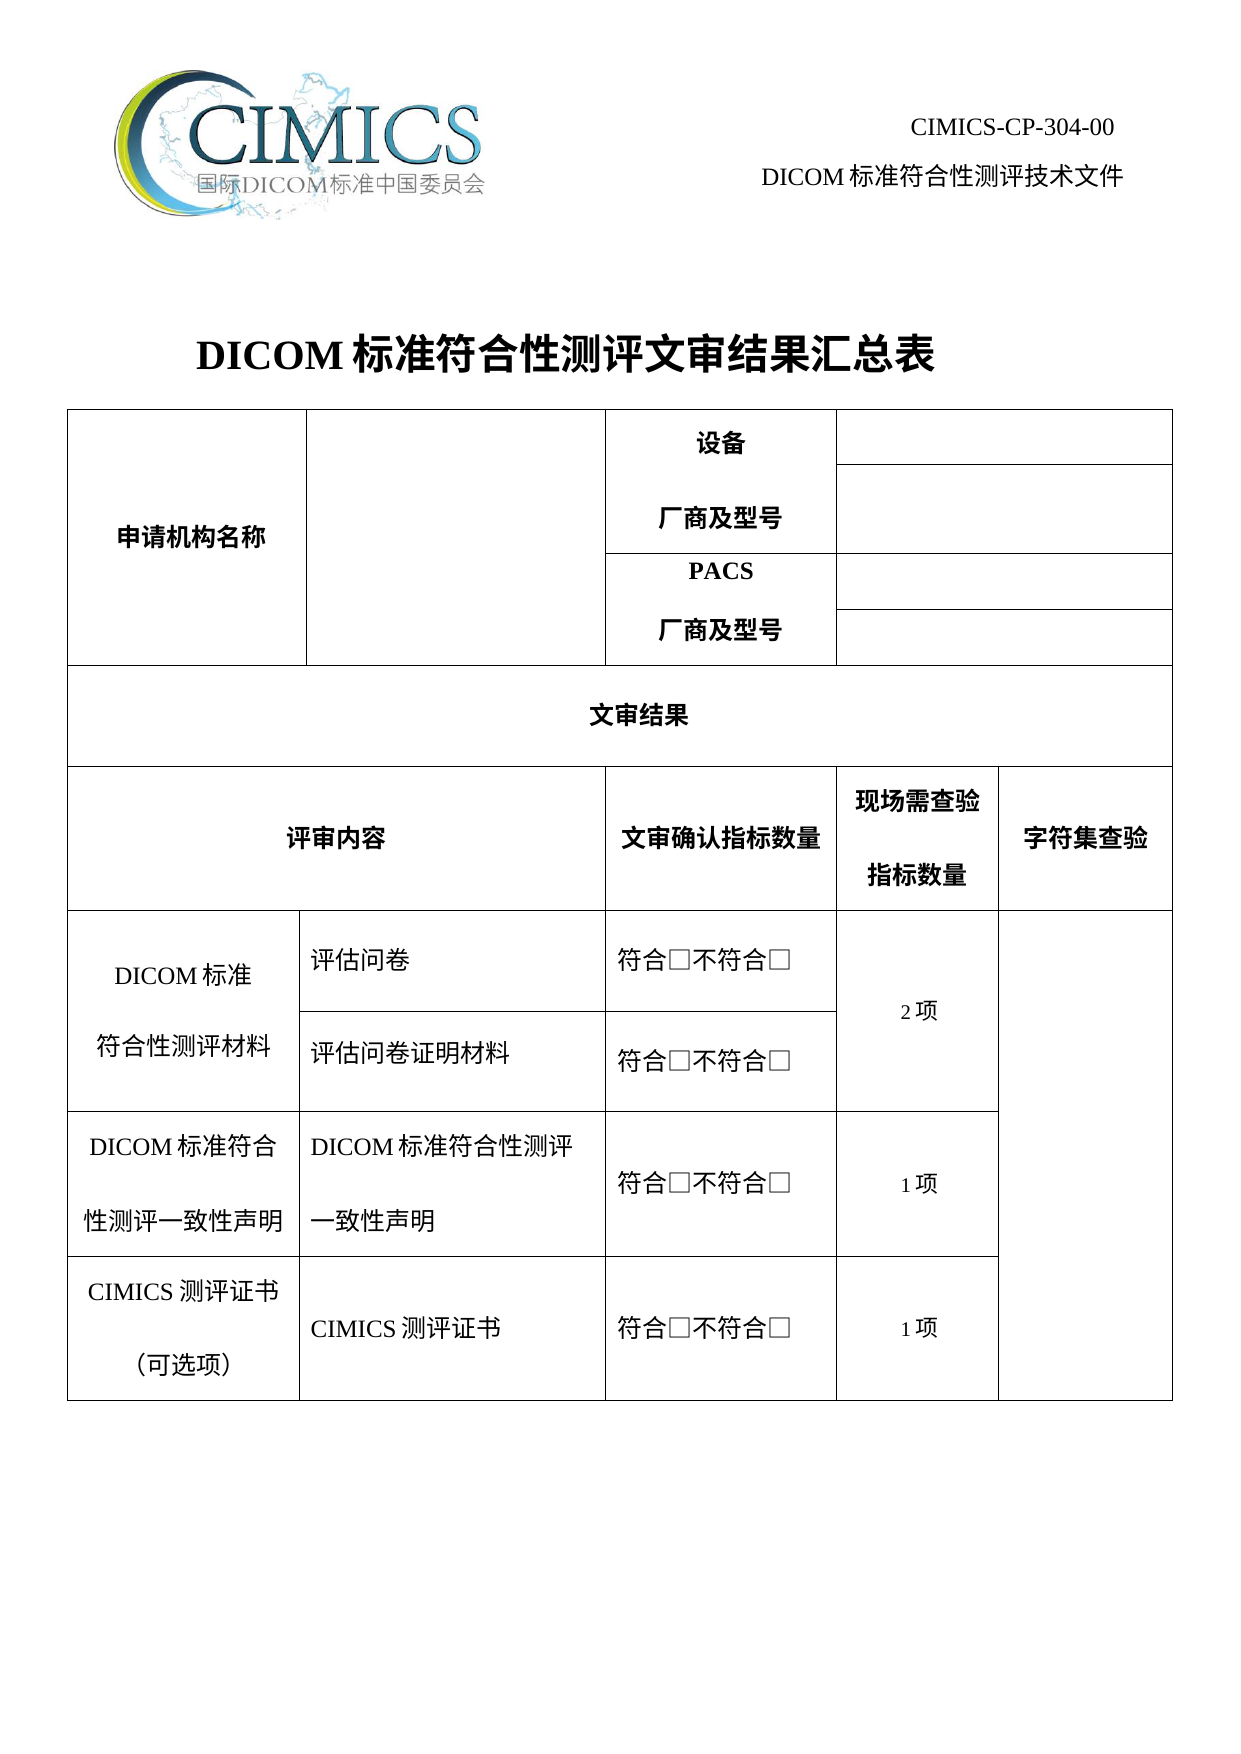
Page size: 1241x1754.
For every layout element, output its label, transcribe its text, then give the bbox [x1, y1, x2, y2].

table_cell 1项 [837, 1112, 998, 1256]
table_cell 文审确认指标数量 [606, 767, 836, 910]
table_cell [837, 610, 1172, 665]
table_cell 2项 [837, 911, 998, 1111]
table_cell DICOM标准符合性测评一致性声明 [300, 1112, 605, 1256]
table_cell 符合□不符合□ [606, 911, 836, 1011]
table_header 申请机构名称 [68, 410, 306, 665]
table_cell 符合□不符合□ [606, 1112, 836, 1256]
table_cell [999, 911, 1172, 1400]
table_cell PACS 厂商及型号 [606, 554, 836, 665]
table_cell CIMICS测评证书（可选项） [68, 1257, 299, 1400]
table_cell 现场需查验指标数量 [837, 767, 998, 910]
table_cell [837, 465, 1172, 553]
table_header 设备 厂商及型号 [606, 410, 836, 553]
table_cell 1项 [837, 1257, 998, 1400]
table_cell 字符集查验 [999, 767, 1172, 910]
table_cell DICOM标准 符合性测评材料 [68, 911, 299, 1111]
table_header [837, 410, 1172, 464]
table_cell 文审结果 [68, 666, 1172, 766]
table_header [307, 410, 605, 665]
picture [114, 70, 485, 220]
table_cell DICOM标准符合性测评一致性声明 [68, 1112, 299, 1256]
text DICOM标准符合性测评文审结果汇总表 [112, 318, 1128, 383]
table_cell 符合□不符合□ [606, 1012, 836, 1111]
table_cell 评估问卷证明材料 [300, 1012, 605, 1111]
table_cell 符合□不符合□ [606, 1257, 836, 1400]
table_cell [837, 554, 1172, 609]
table_cell 评审内容 [68, 767, 605, 910]
table_cell CIMICS测评证书 [300, 1257, 605, 1400]
table_cell 评估问卷 [300, 911, 605, 1011]
